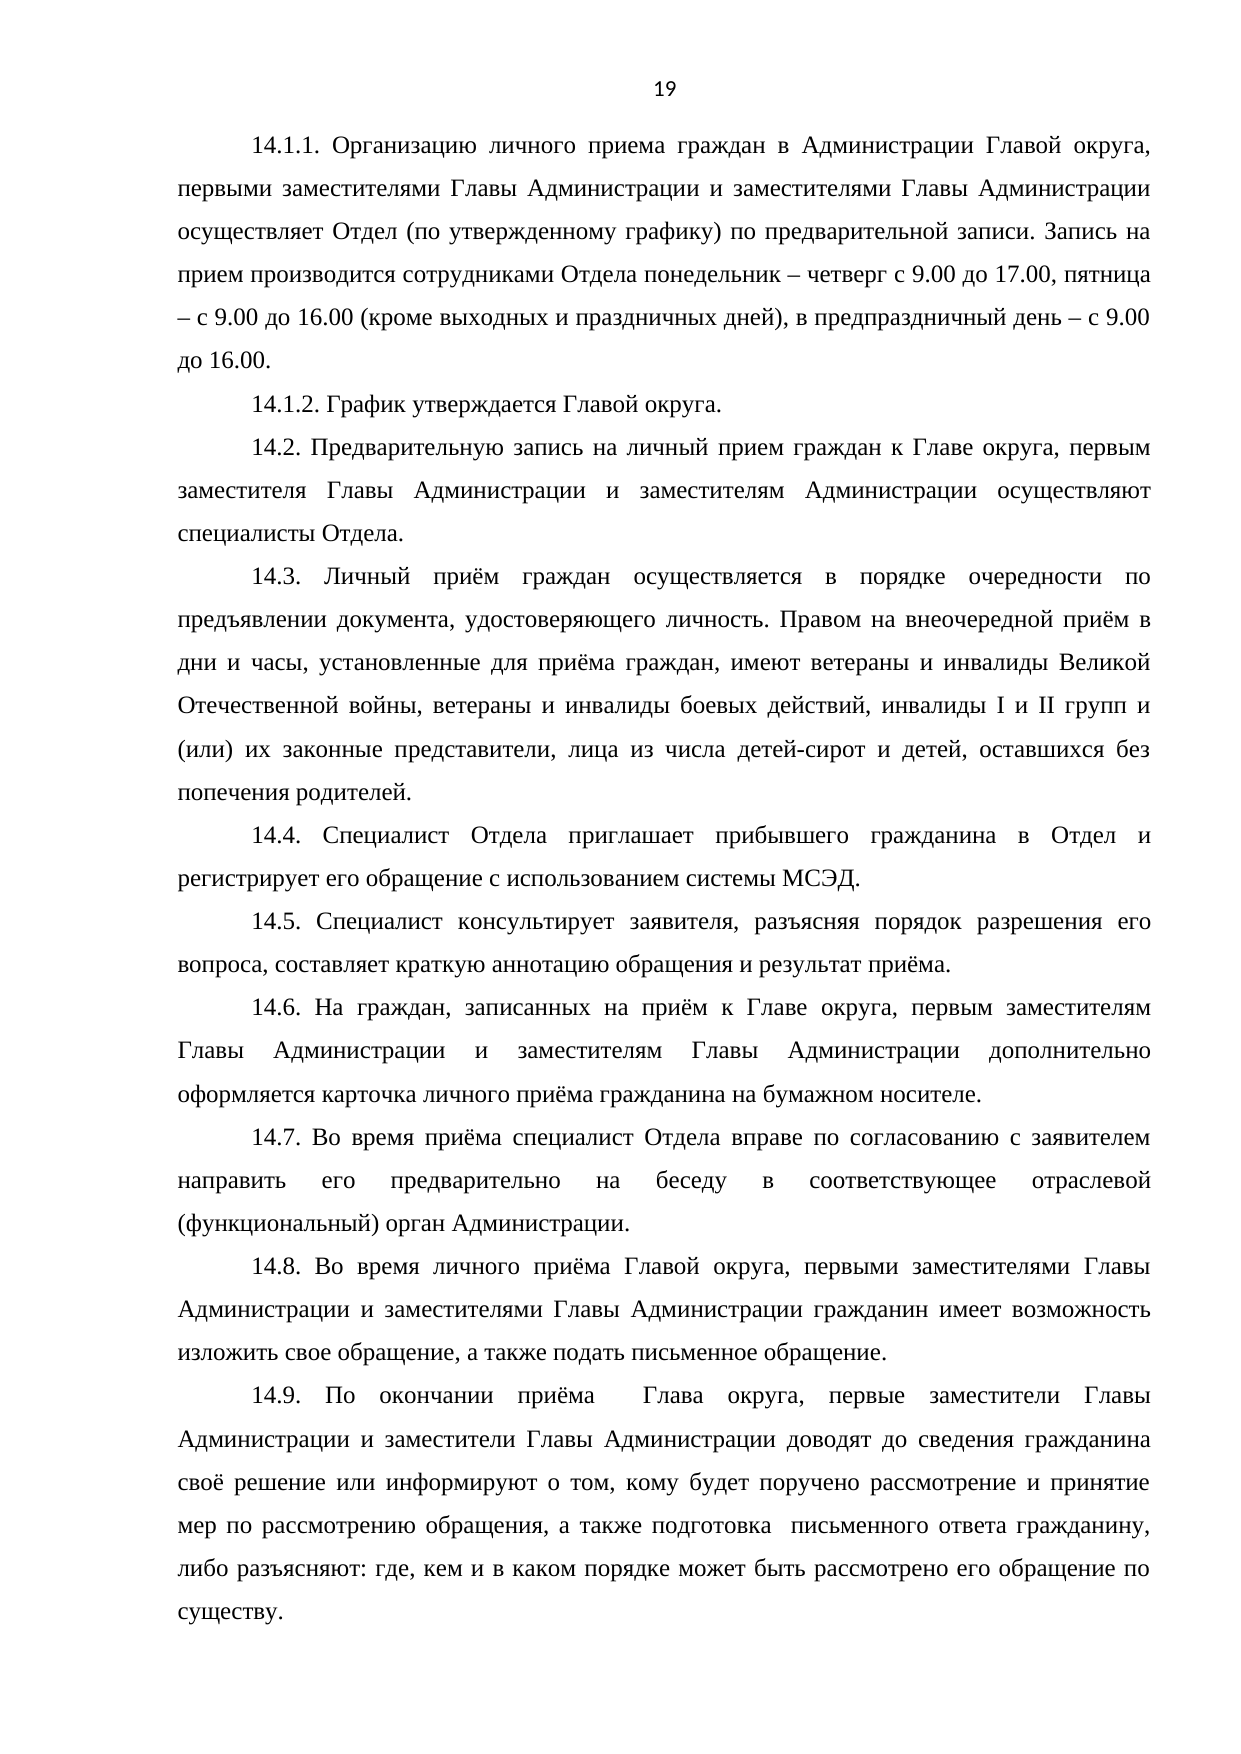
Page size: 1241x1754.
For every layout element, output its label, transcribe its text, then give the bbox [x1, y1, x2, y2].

text 14.4. Специалист Отдела приглашает прибывшего гражданина в Отдел и регистрирует его обращение с использованием системы МСЭД. [177, 820, 1152, 892]
text 14.3. Личный приём граждан осуществляется в порядке очередности по предъявлении документа, удостоверяющего личность. Правом на внеочередной приём в дни и часы, установленные для приёма граждан, имеют ветераны и инвалиды Великой Отечественной войны, ветераны и инвалиды боевых действий, инвалиды I и II групп и (или) их законные представители, лица из числа детей-сирот и детей, оставшихся без попечения родителей. [177, 561, 1152, 806]
text 14.1.2. График утверждается Главой округа. [177, 389, 1152, 417]
text 14.2. Предварительную запись на личный прием граждан к Главе округа, первым заместителя Главы Администрации и заместителям Администрации осуществляют специалисты Отдела. [177, 432, 1152, 547]
text 14.5. Специалист консультирует заявителя, разъясняя порядок разрешения его вопроса, составляет краткую аннотацию обращения и результат приёма. [177, 906, 1152, 978]
text 14.1.1. Организацию личного приема граждан в Администрации Главой округа, первыми заместителями Главы Администрации и заместителями Главы Администрации осуществляет Отдел (по утвержденному графику) по предварительной записи. Запись на прием производится сотрудниками Отдела понедельник – четверг с 9.00 до 17.00, пятница – с 9.00 до 16.00 (кроме выходных и праздничных дней), в предпраздничный день – с 9.00 до 16.00. [177, 130, 1152, 374]
text 14.7. Во время приёма специалист Отдела вправе по согласованию с заявителем направить его предварительно на беседу в соответствующее отраслевой (функциональный) орган Администрации. [177, 1122, 1152, 1237]
text 14.6. На граждан, записанных на приём к Главе округа, первым заместителям Главы Администрации и заместителям Главы Администрации дополнительно оформляется карточка личного приёма гражданина на бумажном носителе. [177, 992, 1152, 1107]
text 14.9. По окончании приёма Глава округа, первые заместители Главы Администрации и заместители Главы Администрации доводят до сведения гражданина своё решение или информируют о том, кому будет поручено рассмотрение и принятие мер по рассмотрению обращения, а также подготовка письменного ответа гражданину, либо разъясняют: где, кем и в каком порядке может быть рассмотрено его обращение по существу. [177, 1381, 1152, 1625]
text 14.8. Во время личного приёма Главой округа, первыми заместителями Главы Администрации и заместителями Главы Администрации гражданин имеет возможность изложить свое обращение, а также подать письменное обращение. [177, 1251, 1152, 1366]
